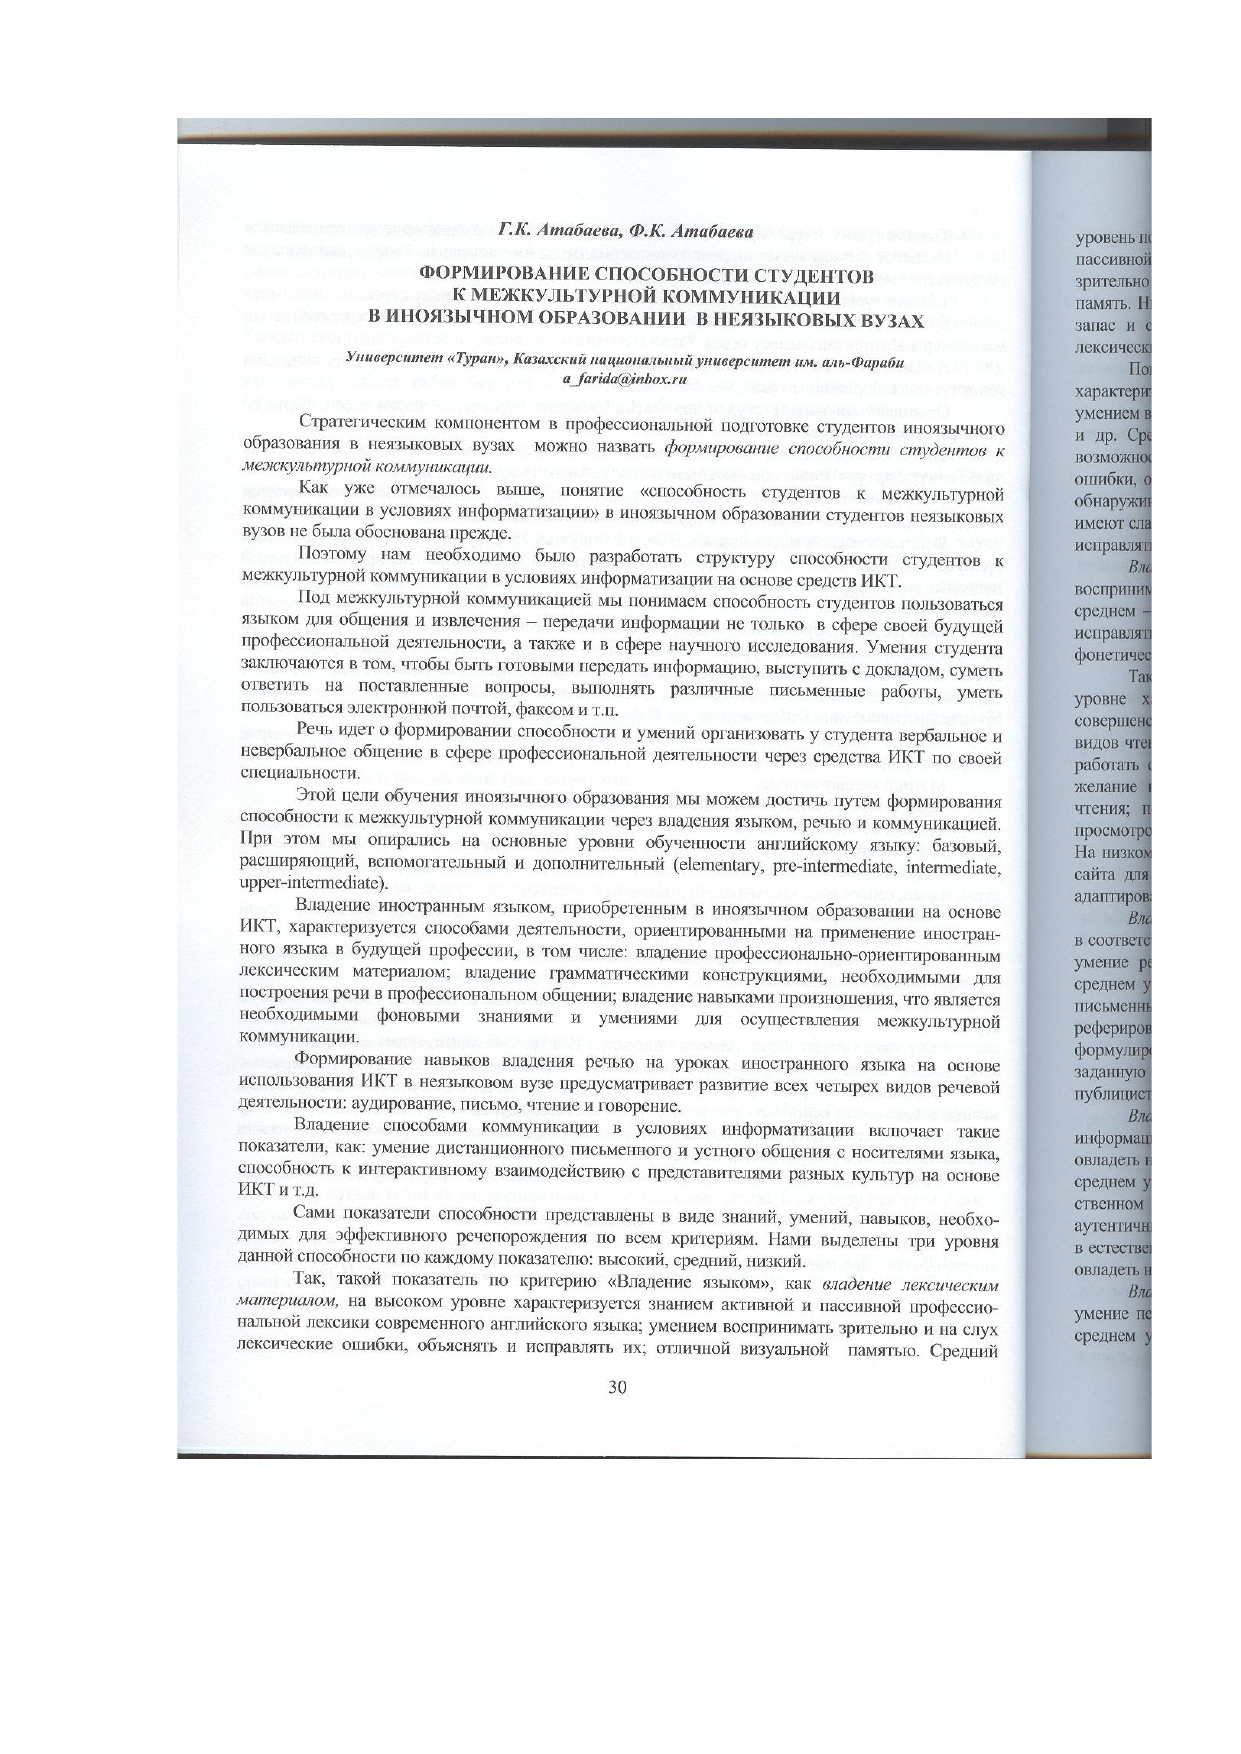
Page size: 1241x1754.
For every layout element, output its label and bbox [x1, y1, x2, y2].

picture [177, 118, 1152, 1459]
